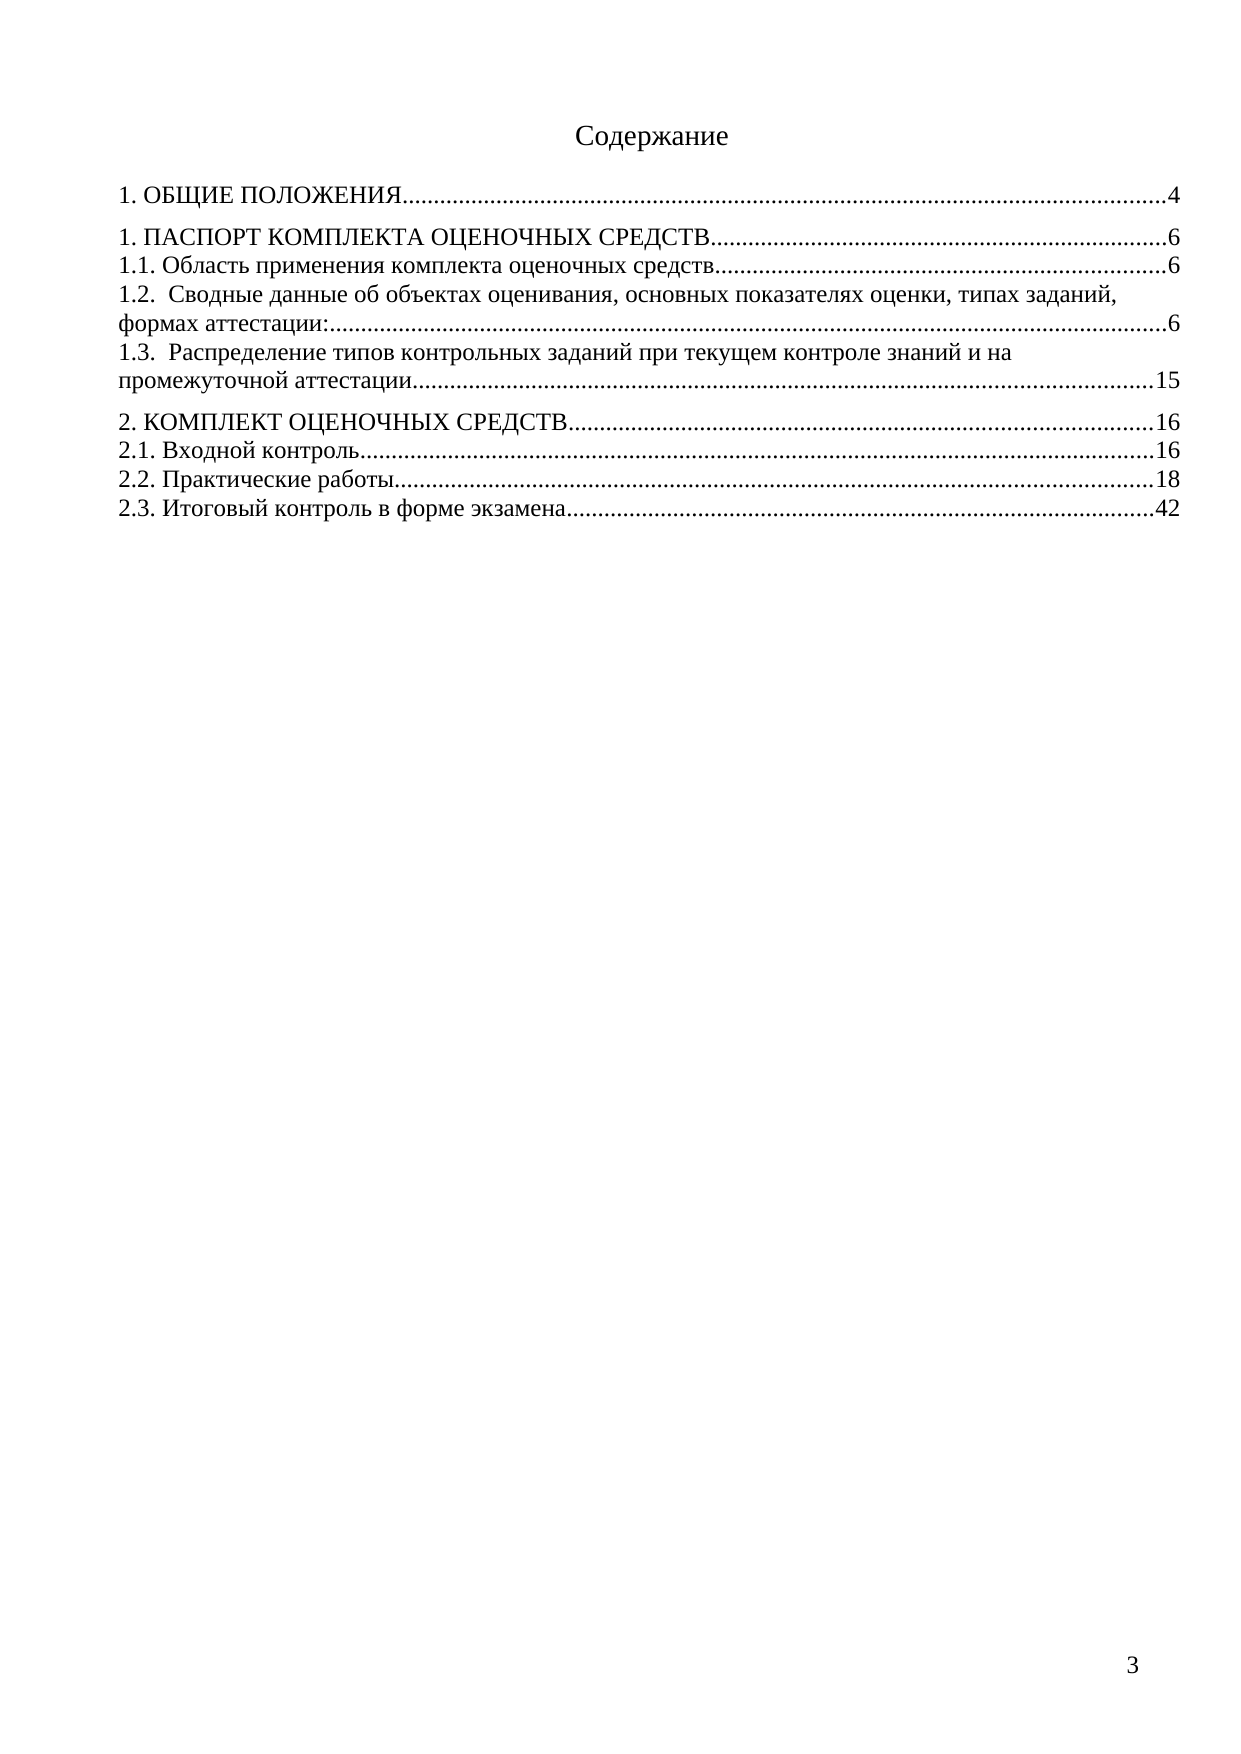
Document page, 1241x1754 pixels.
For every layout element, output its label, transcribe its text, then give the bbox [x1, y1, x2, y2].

text 2.3. Итоговый контроль в форме экзамена 42 [118, 493, 1144, 522]
text 2. Комплект оценочных средств 16 [118, 407, 1144, 435]
text 1. Общие положения 4 [118, 180, 1144, 209]
text Содержание [118, 118, 1185, 152]
text 1.1. Область применения комплекта оценочных средств 6 [118, 250, 1144, 279]
text 2.1. Входной контроль 16 [118, 435, 1144, 464]
text 1. Паспорт комплекта оценочных средств 6 [118, 222, 1144, 250]
text 1.3. Распределение типов контрольных заданий при текущем контроле знаний и на промежуточной аттестации 15 [118, 337, 1144, 394]
text 1.2. Сводные данные об объектах оценивания, основных показателях оценки, типах заданий, формах аттестации: 6 [118, 279, 1144, 337]
text 2.2. Практические работы 18 [118, 464, 1144, 493]
